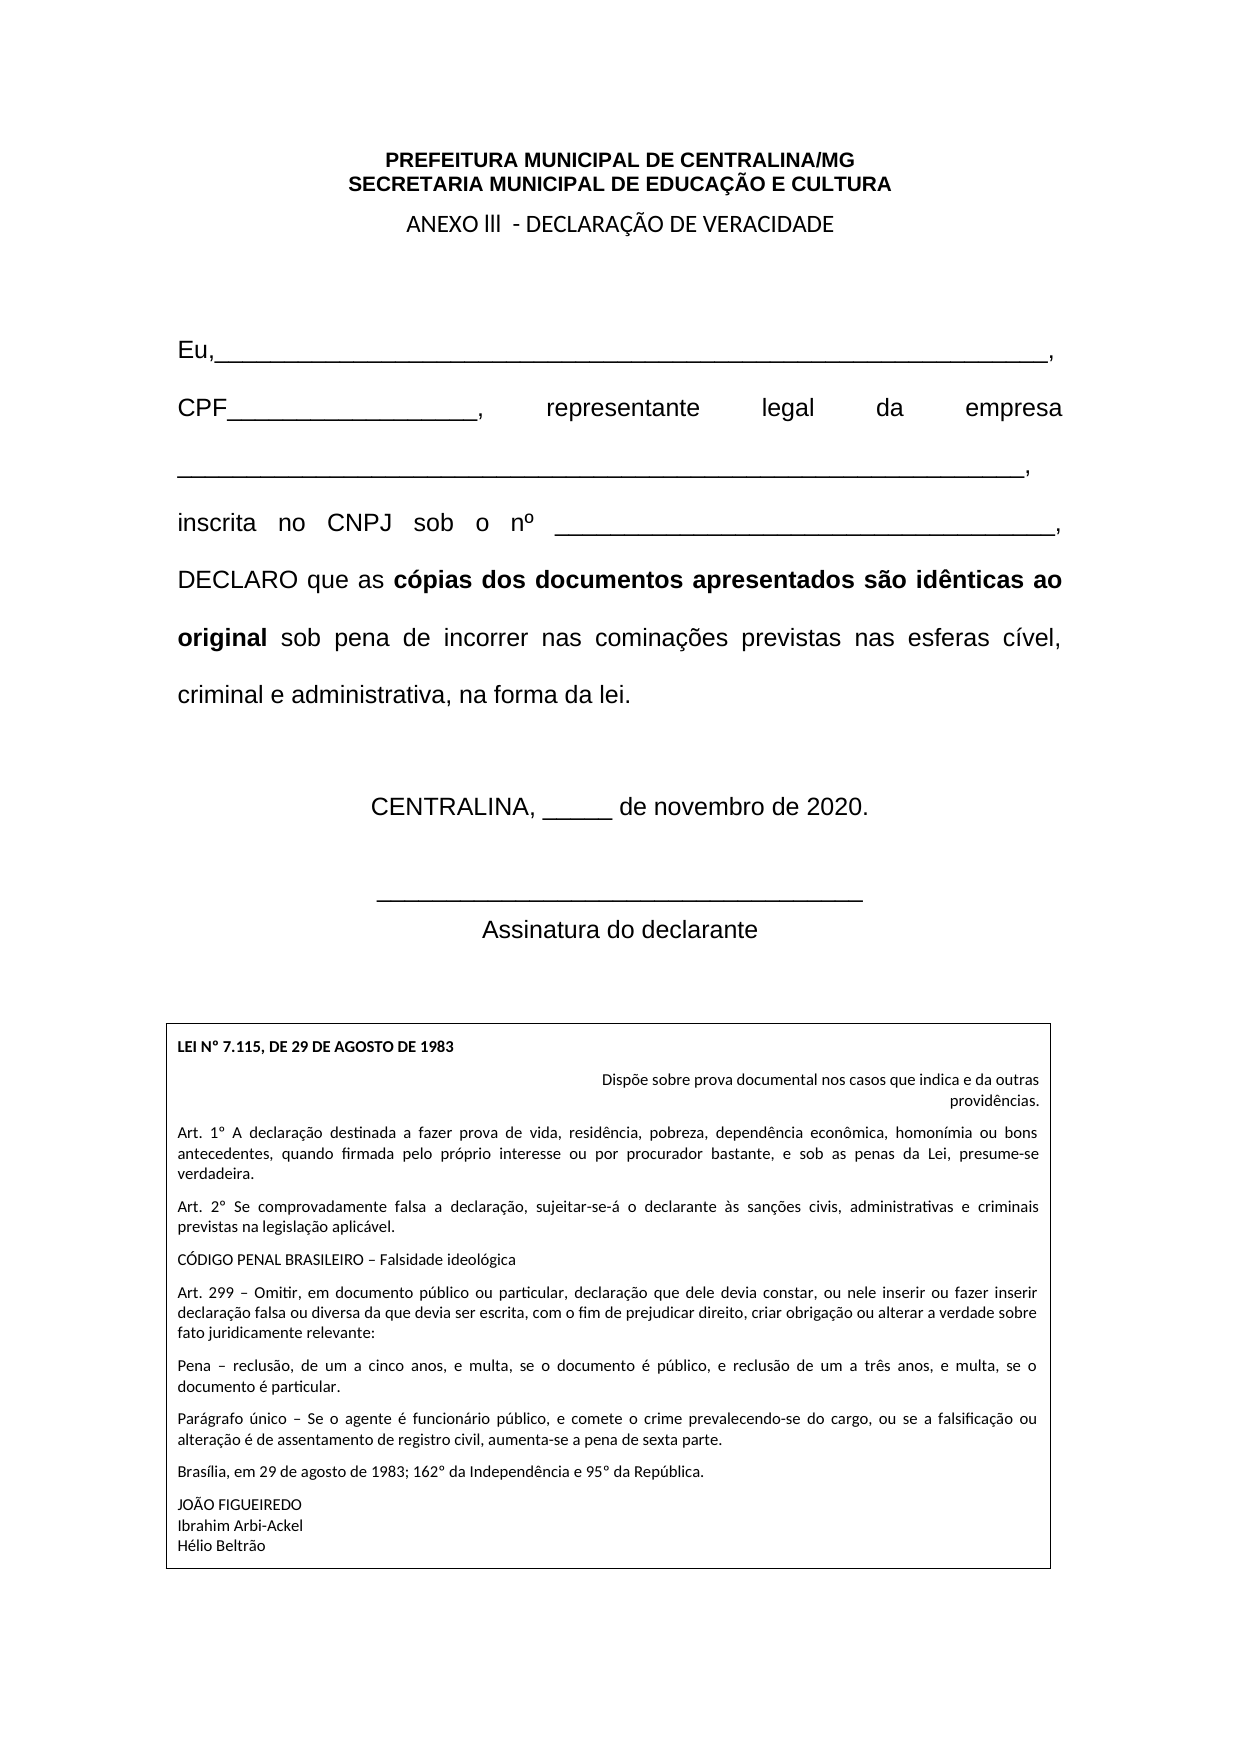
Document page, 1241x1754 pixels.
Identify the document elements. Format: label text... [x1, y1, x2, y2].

text ___________________________________ [177, 874, 1063, 903]
table_header LEI Nº 7.115, DE 29 DE AGOSTO DE 1983 Dispõe sobre prova documental nos casos que indica e da outras providências. Art. 1º A declaração destinada a fazer prova de vida, residência, pobreza, dependência econômica, homonímia ou bons antecedentes, quando firmada pelo próprio interesse ou por procurador bastante, e sob as penas da Lei, presume-se verdadeira. Art. 2º Se comprovadamente falsa a declaração, sujeitar-se-á o declarante às sanções civis, administrativas e criminais previstas na legislação aplicável. CÓDIGO PENAL BRASILEIRO – Falsidade ideológica Art. 299 – Omitir, em documento público ou particular, declaração que dele devia constar, ou nele inserir ou fazer inserir declaração falsa ou diversa da que devia ser escrita, com o fim de prejudicar direito, criar obrigação ou alterar a verdade sobre fato juridicamente relevante: Pena – reclusão, de um a cinco anos, e multa, se o documento é público, e reclusão de um a três anos, e multa, se o documento é particular. Parágrafo único – Se o agente é funcionário público, e comete o crime prevalecendo-se do cargo, ou se a falsificação ou alteração é de assentamento de registro civil, aumenta-se a pena de sexta parte. Brasília, em 29 de agosto de 1983; 162º da Independência e 95º da República. JOÃO FIGUEIREDO Ibrahim Arbi-Ackel Hélio Beltrão [167, 1024, 1050, 1568]
text Eu,____________________________________________________________, CPF__________________, representante legal da empresa _____________________________________________________________, inscrita no CNPJ sob o nº ____________________________________, DECLARO que as cópias dos documentos apresentados são idênticas ao original sob pena de incorrer nas cominações previstas nas esferas cível, criminal e administrativa, na forma da lei. [177, 335, 1063, 709]
text CENTRALINA, _____ de novembro de 2020. [177, 792, 1063, 820]
text SECRETARIA MUNICIPAL DE EDUCAÇÃO E CULTURA [177, 172, 1063, 196]
text PREFEITURA MUNICIPAL DE CENTRALINA/MG [177, 148, 1063, 172]
text Assinatura do declarante [177, 915, 1063, 944]
text ANEXO lll - DECLARAÇÃO DE VERACIDADE [177, 208, 1063, 238]
